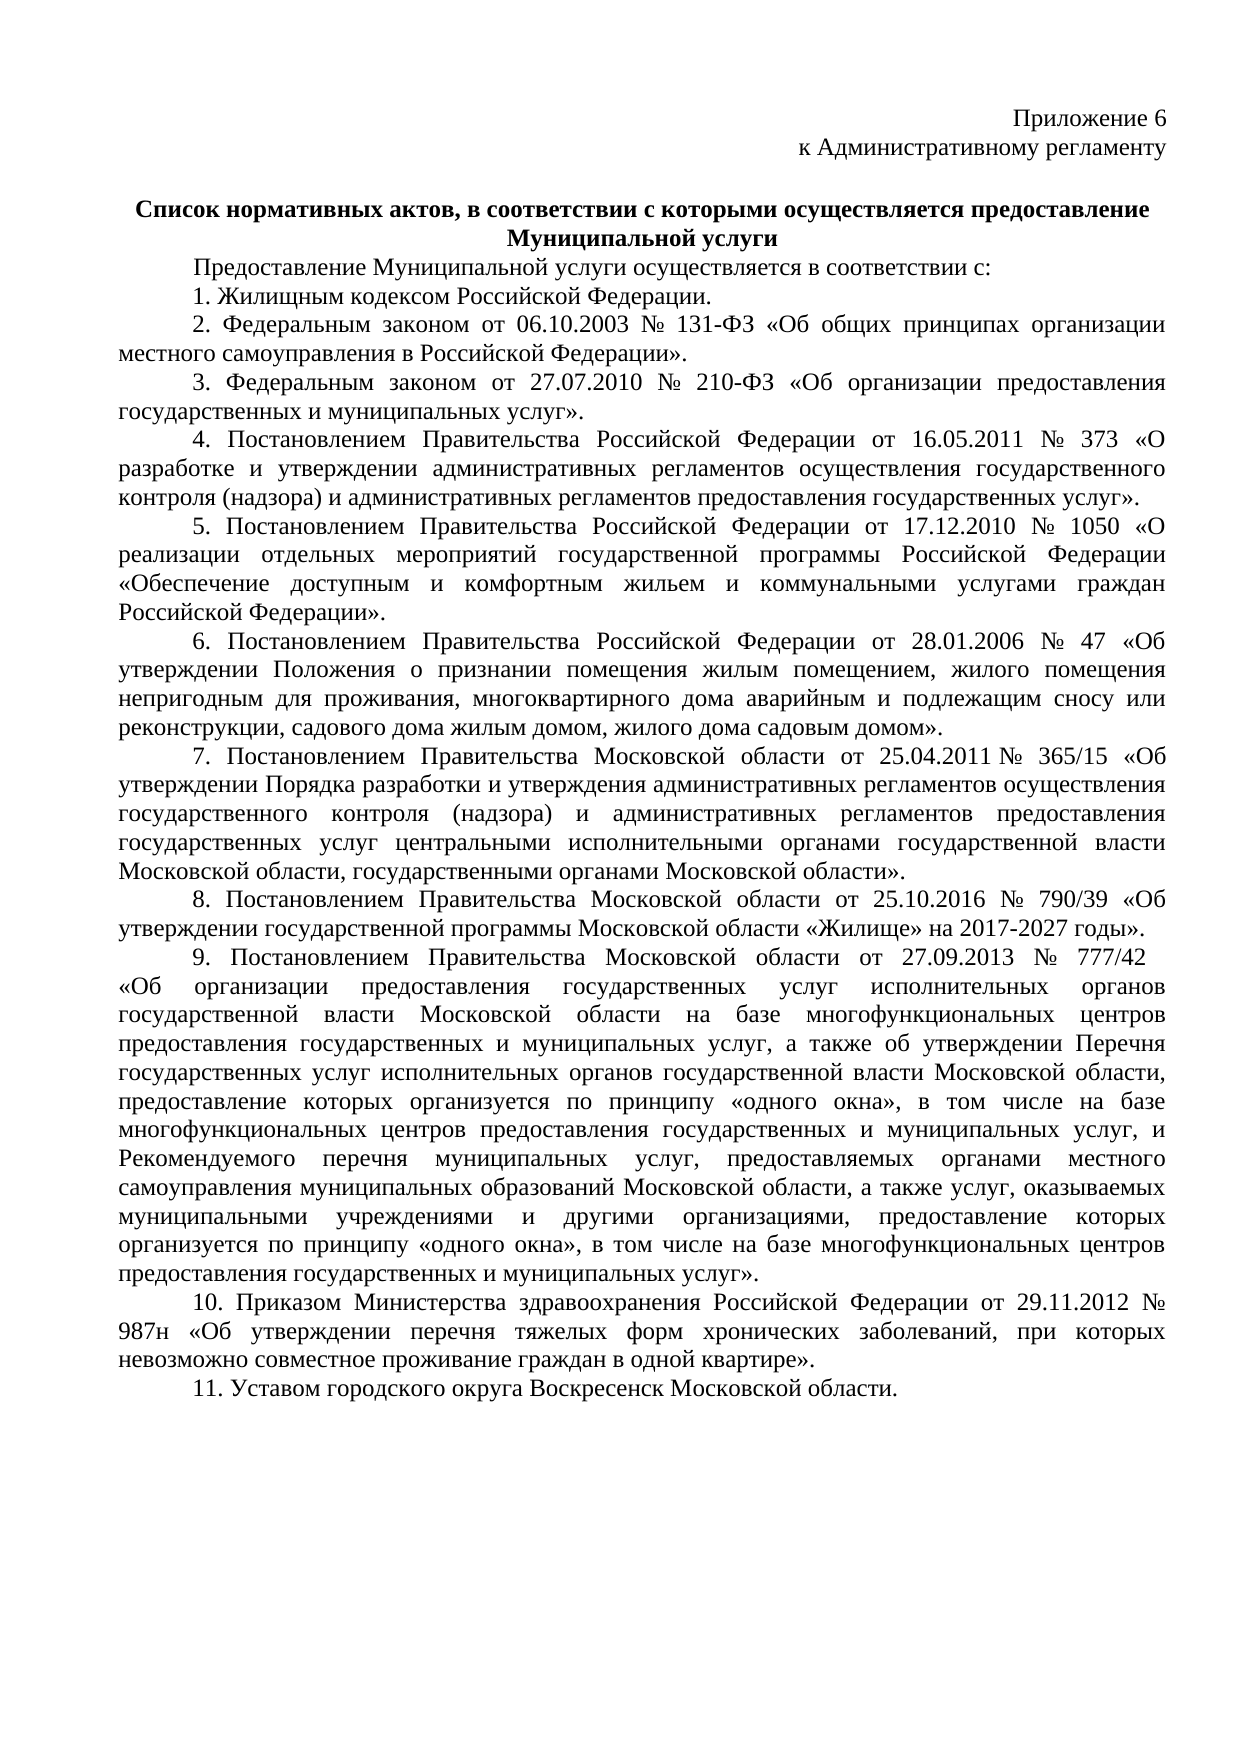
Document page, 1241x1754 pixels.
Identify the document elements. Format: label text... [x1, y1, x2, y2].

text 7. Постановлением Правительства Московской области от 25.04.2011 № 365/15 «Об утверждении Порядка разработки и утверждения административных регламентов осуществления государственного контроля (надзора) и административных регламентов предоставления государственных услуг центральными исполнительными органами государственной власти Московской области, государственными органами Московской области». [118, 741, 1167, 884]
text к Административному регламенту [118, 132, 1167, 161]
text Приложение 6 [118, 103, 1167, 132]
text 9. Постановлением Правительства Московской области от 27.09.2013 № 777/42 «Об организации предоставления государственных услуг исполнительных органов государственной власти Московской области на базе многофункциональных центров предоставления государственных и муниципальных услуг, а также об утверждении Перечня государственных услуг исполнительных органов государственной власти Московской области, предоставление которых организуется по принципу «одного окна», в том числе на базе многофункциональных центров предоставления государственных и муниципальных услуг, и Рекомендуемого перечня муниципальных услуг, предоставляемых органами местного самоуправления муниципальных образований Московской области, а также услуг, оказываемых муниципальными учреждениями и другими организациями, предоставление которых организуется по принципу «одного окна», в том числе на базе многофункциональных центров предоставления государственных и муниципальных услуг». [118, 942, 1167, 1287]
text 4. Постановлением Правительства Российской Федерации от 16.05.2011 № 373 «О разработке и утверждении административных регламентов осуществления государственного контроля (надзора) и административных регламентов предоставления государственных услуг». [118, 424, 1167, 511]
text Предоставление Муниципальной услуги осуществляется в соответствии с: [118, 252, 1167, 281]
text 1. Жилищным кодексом Российской Федерации. [118, 281, 1167, 309]
text 5. Постановлением Правительства Российской Федерации от 17.12.2010 № 1050 «О реализации отдельных мероприятий государственной программы Российской Федерации «Обеспечение доступным и комфортным жильем и коммунальными услугами граждан Российской Федерации». [118, 511, 1167, 626]
text Список нормативных актов, в соответствии с которыми осуществляется предоставление Муниципальной услуги [118, 194, 1167, 252]
text 10. Приказом Министерства здравоохранения Российской Федерации от 29.11.2012 № 987н «Об утверждении перечня тяжелых форм хронических заболеваний, при которых невозможно совместное проживание граждан в одной квартире». [118, 1287, 1167, 1373]
text 2. Федеральным законом от 06.10.2003 № 131-ФЗ «Об общих принципах организации местного самоуправления в Российской Федерации». [118, 309, 1167, 367]
text 11. Уставом городского округа Воскресенск Московской области. [118, 1373, 1167, 1402]
text 3. Федеральным законом от 27.07.2010 № 210-ФЗ «Об организации предоставления государственных и муниципальных услуг». [118, 367, 1167, 424]
text 8. Постановлением Правительства Московской области от 25.10.2016 № 790/39 «Об утверждении государственной программы Московской области «Жилище» на 2017-2027 годы». [118, 884, 1167, 942]
text 6. Постановлением Правительства Российской Федерации от 28.01.2006 № 47 «Об утверждении Положения о признании помещения жилым помещением, жилого помещения непригодным для проживания, многоквартирного дома аварийным и подлежащим сносу или реконструкции, садового дома жилым домом, жилого дома садовым домом». [118, 626, 1167, 741]
